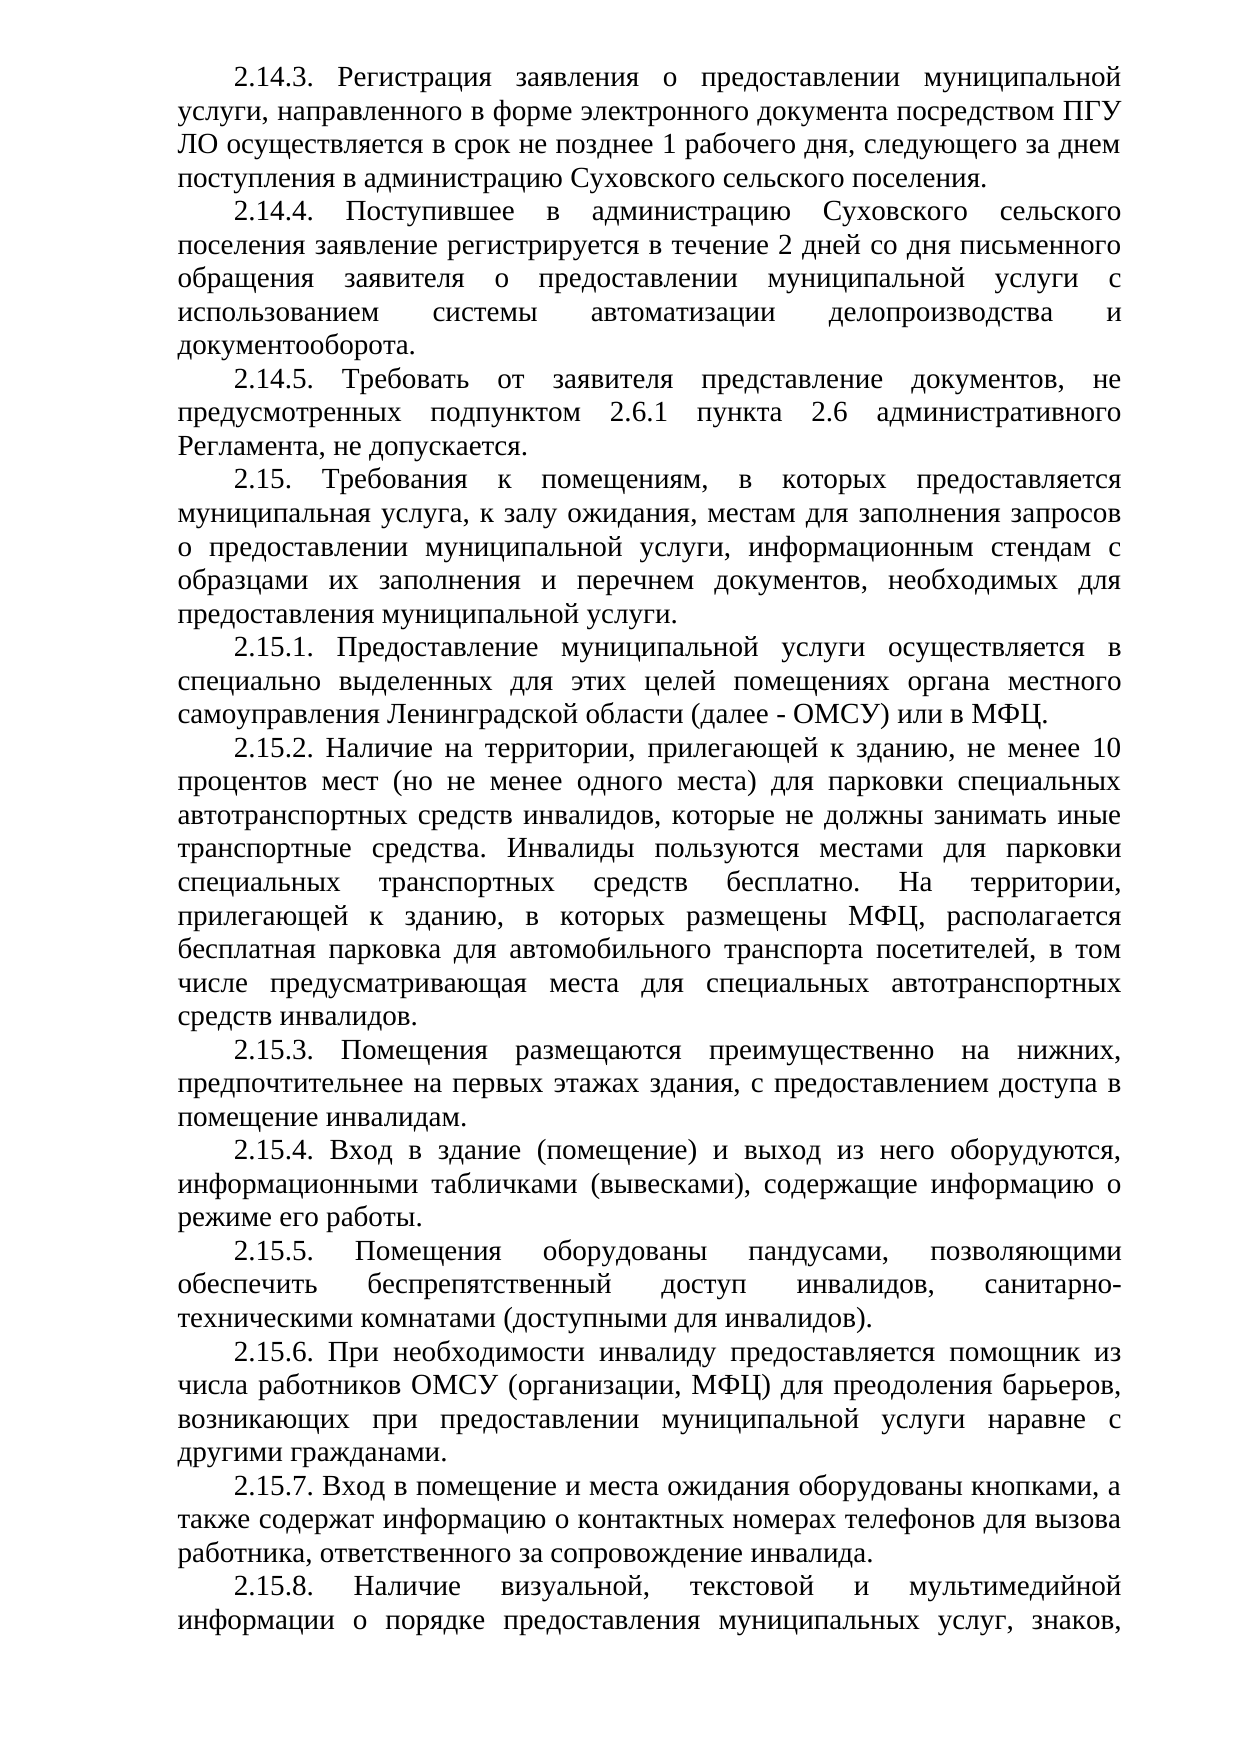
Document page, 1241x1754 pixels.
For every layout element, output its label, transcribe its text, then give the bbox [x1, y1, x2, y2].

text 2.15.7. Вход в помещение и места ожидания оборудованы кнопками, а также содержат информацию о контактных номерах телефонов для вызова работника, ответственного за сопровождение инвалида. [177, 1468, 1122, 1568]
text 2.15.2. Наличие на территории, прилегающей к зданию, не менее 10 процентов мест (но не менее одного места) для парковки специальных автотранспортных средств инвалидов, которые не должны занимать иные транспортные средства. Инвалиды пользуются местами для парковки специальных транспортных средств бесплатно. На территории, прилегающей к зданию, в которых размещены МФЦ, располагается бесплатная парковка для автомобильного транспорта посетителей, в том числе предусматривающая места для специальных автотранспортных средств инвалидов. [177, 730, 1122, 1032]
text 2.15.1. Предоставление муниципальной услуги осуществляется в специально выделенных для этих целей помещениях органа местного самоуправления Ленинградской области (далее - ОМСУ) или в МФЦ. [177, 629, 1122, 730]
text 2.15.3. Помещения размещаются преимущественно на нижних, предпочтительнее на первых этажах здания, с предоставлением доступа в помещение инвалидам. [177, 1032, 1122, 1132]
text 2.15.6. При необходимости инвалиду предоставляется помощник из числа работников ОМСУ (организации, МФЦ) для преодоления барьеров, возникающих при предоставлении муниципальной услуги наравне с другими гражданами. [177, 1334, 1122, 1468]
text 2.15.4. Вход в здание (помещение) и выход из него оборудуются, информационными табличками (вывесками), содержащие информацию о режиме его работы. [177, 1132, 1122, 1233]
text 2.15.5. Помещения оборудованы пандусами, позволяющими обеспечить беспрепятственный доступ инвалидов, санитарно-техническими комнатами (доступными для инвалидов). [177, 1233, 1122, 1334]
text 2.14.5. Требовать от заявителя представление документов, не предусмотренных подпунктом 2.6.1 пункта 2.6 административного Регламента, не допускается. [177, 361, 1122, 462]
text 2.15. Требования к помещениям, в которых предоставляется муниципальная услуга, к залу ожидания, местам для заполнения запросов о предоставлении муниципальной услуги, информационным стендам с образцами их заполнения и перечнем документов, необходимых для предоставления муниципальной услуги. [177, 462, 1122, 629]
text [177, 1568, 1122, 1636]
text 2.14.3. Регистрация заявления о предоставлении муниципальной услуги, направленного в форме электронного документа посредством ПГУ ЛО осуществляется в срок не позднее 1 рабочего дня, следующего за днем поступления в администрацию Суховского сельского поселения. [177, 59, 1122, 193]
text 2.14.4. Поступившее в администрацию Суховского сельского поселения заявление регистрируется в течение 2 дней со дня письменного обращения заявителя о предоставлении муниципальной услуги с использованием системы автоматизации делопроизводства и документооборота. [177, 193, 1122, 361]
